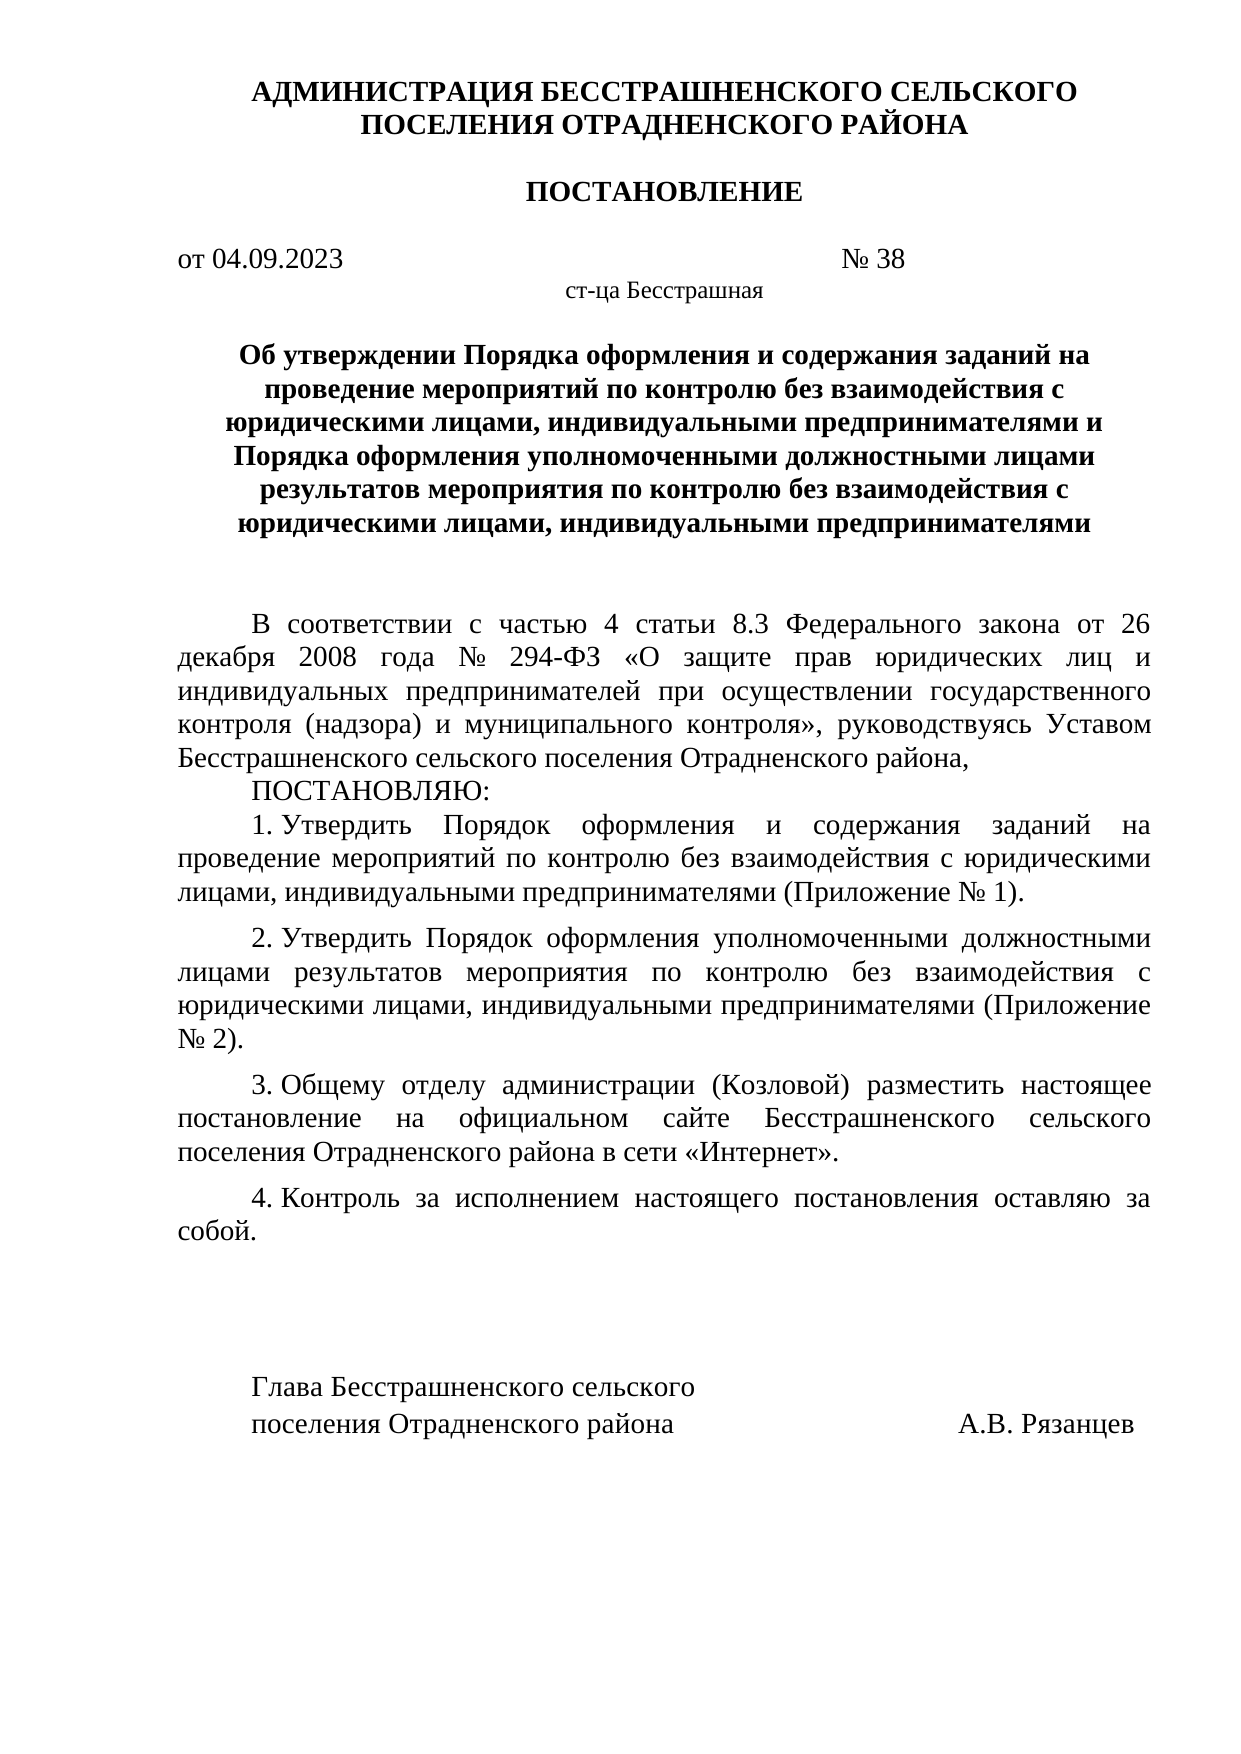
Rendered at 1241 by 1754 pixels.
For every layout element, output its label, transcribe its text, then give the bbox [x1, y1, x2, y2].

title Об утверждении Порядка оформления и содержания заданий на проведение мероприятий по контролю без взаимодействия с юридическими лицами, индивидуальными предпринимателями и Порядка оформления уполномоченными должностными лицами результатов мероприятия по контролю без взаимодействия с юридическими лицами, индивидуальными предпринимателями [177, 337, 1152, 539]
text Глава Бесстрашненского сельского [177, 1369, 1152, 1403]
text поселения Отрадненского района А.В. Рязанцев [177, 1406, 1152, 1440]
list Утвердить Порядок оформления уполномоченными должностными лицами результатов мероприятия по контролю без взаимодействия с юридическими лицами, индивидуальными предпринимателями (Приложение № 2). [177, 920, 1152, 1054]
list Общему отделу администрации (Козловой) разместить настоящее постановление на официальном сайте Бесстрашненского сельского поселения Отрадненского района в сети «Интернет». [177, 1067, 1152, 1167]
title ст-ца Бесстрашная [177, 275, 1152, 304]
title от 04.09.2023 № 38 [177, 242, 1152, 275]
title ПОСТАНОВЛЕНИЕ [177, 174, 1152, 208]
list Утвердить Порядок оформления и содержания заданий на проведение мероприятий по контролю без взаимодействия с юридическими лицами, индивидуальными предпринимателями (Приложение № 1). [177, 807, 1152, 908]
title АДМИНИСТРАЦИЯ БЕССТРАШНЕНСКОГО СЕЛЬСКОГО [177, 74, 1152, 107]
text ПОСТАНОВЛЯЮ: [177, 773, 1152, 807]
title ПОСЕЛЕНИЯ ОТРАДНЕНСКОГО РАЙОНА [177, 107, 1152, 141]
text В соответствии с частью 4 статьи 8.3 Федерального закона от 26 декабря 2008 года № 294-ФЗ «О защите прав юридических лиц и индивидуальных предпринимателей при осуществлении государственного контроля (надзора) и муниципального контроля», руководствуясь Уставом Бесстрашненского сельского поселения Отрадненского района, [177, 606, 1152, 773]
list Контроль за исполнением настоящего постановления оставляю за собой. [177, 1180, 1152, 1247]
